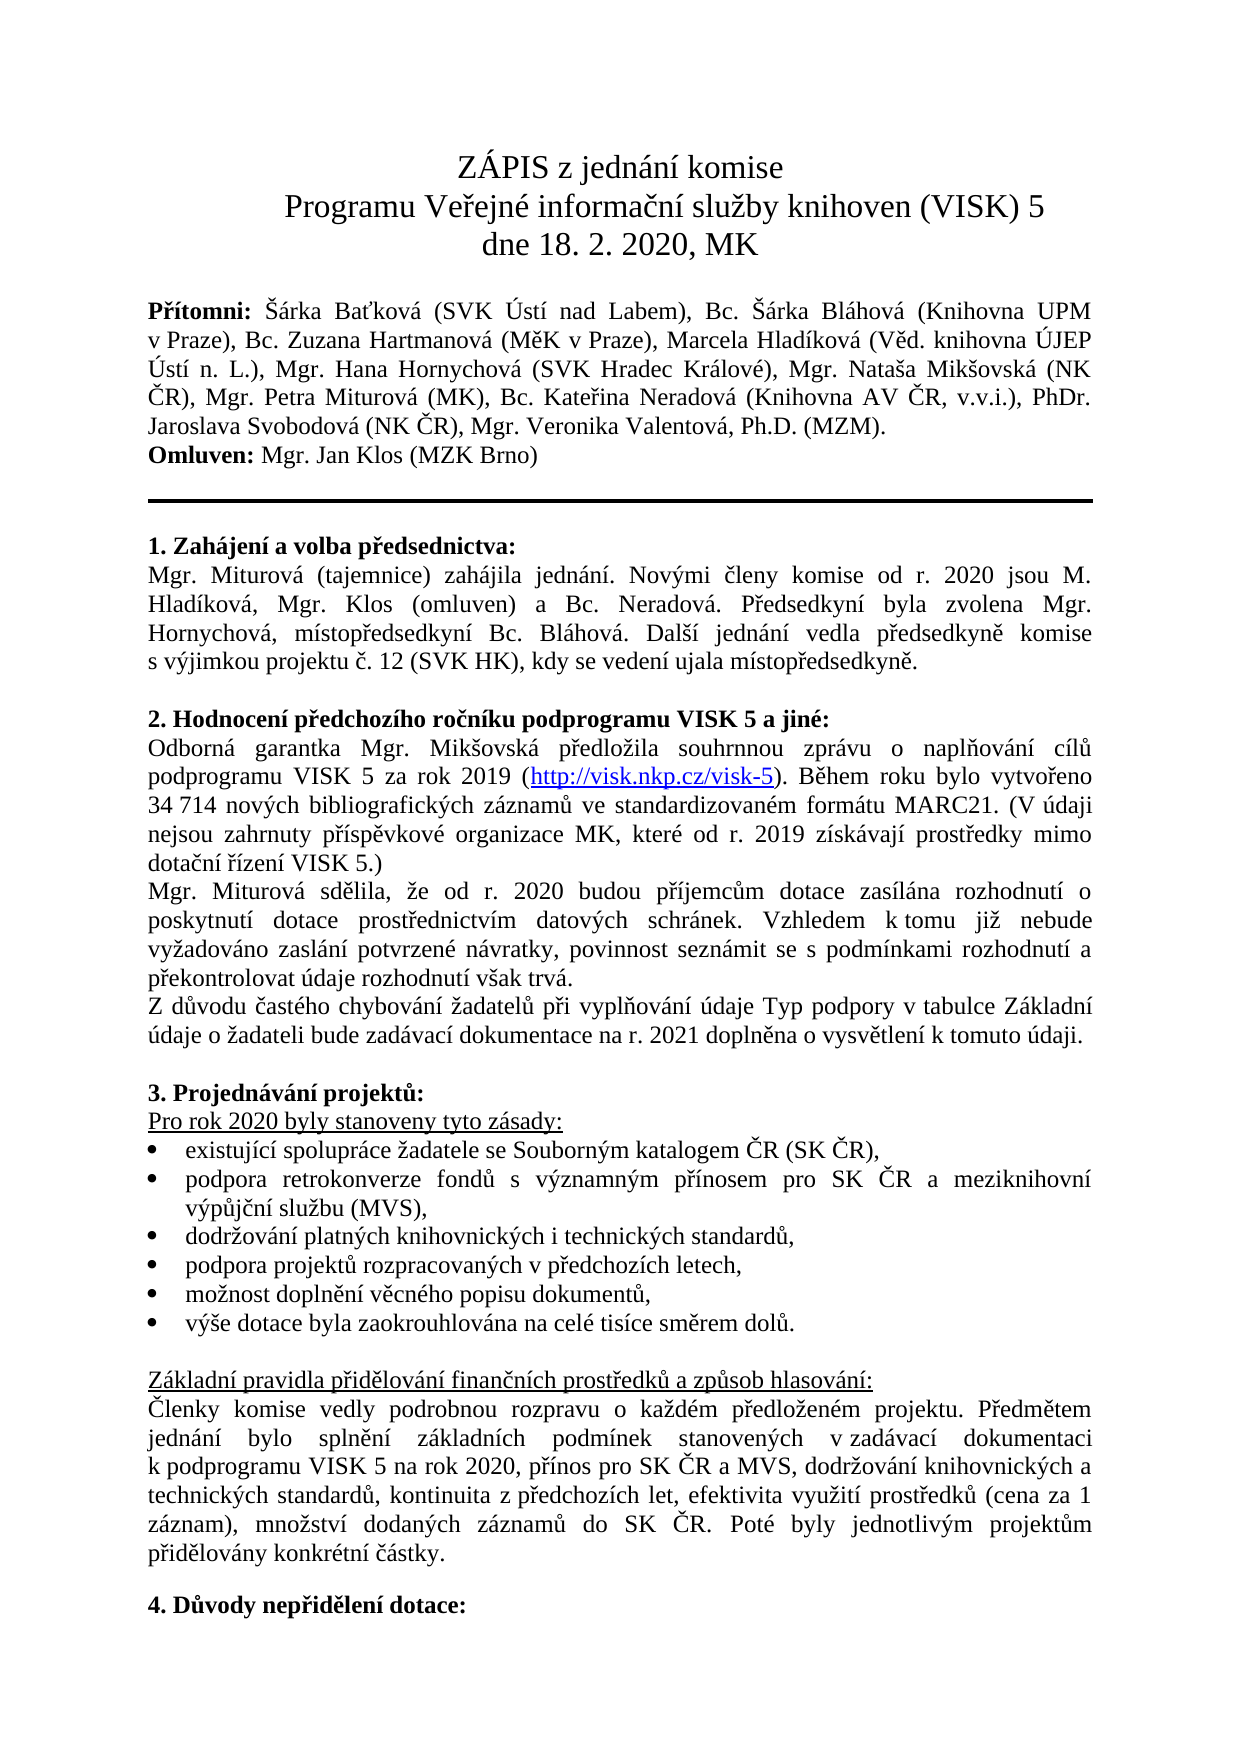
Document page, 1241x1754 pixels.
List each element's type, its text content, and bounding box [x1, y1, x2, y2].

text dne 18. 2. 2020, MK [148, 224, 1093, 263]
text Mgr. Miturová sdělila, že od r. 2020 budou příjemcům dotace zasílána rozhodnutí o poskytnutí dotace prostřednictvím datových schránek. Vzhledem k tomu již nebude vyžadováno zaslání potvrzené návratky, povinnost seznámit se s podmínkami rozhodnutí a překontrolovat údaje rozhodnutí však trvá. [148, 876, 1093, 991]
text 1. Zahájení a volba předsednictva: [148, 531, 1093, 560]
text Pro rok 2020 byly stanoveny tyto zásady: [148, 1106, 1093, 1135]
text Přítomni: Šárka Baťková (SVK Ústí nad Labem), Bc. Šárka Bláhová (Knihovna UPM v Praze), Bc. Zuzana Hartmanová (MěK v Praze), Marcela Hladíková (Věd. knihovna ÚJEP Ústí n. L.), Mgr. Hana Hornychová (SVK Hradec Králové), Mgr. Nataša Mikšovská (NK ČR), Mgr. Petra Miturová (MK), Bc. Kateřina Neradová (Knihovna AV ČR, v.v.i.), PhDr. Jaroslava Svobodová (NK ČR), Mgr. Veronika Valentová, Ph.D. (MZM). [148, 296, 1093, 440]
text Omluven: Mgr. Jan Klos (MZK Brno) [148, 440, 1093, 469]
text Odborná garantka Mgr. Mikšovská předložila souhrnnou zprávu o naplňování cílů podprogramu VISK 5 za rok 2019 (http://visk.nkp.cz/visk-5). Během roku bylo vytvořeno 34 714 nových bibliografických záznamů ve standardizovaném formátu MARC21. (V údaji nejsou zahrnuty příspěvkové organizace MK, které od r. 2019 získávají prostředky mimo dotační řízení VISK 5.) [148, 733, 1093, 876]
text 3. Projednávání projektů: [148, 1078, 1093, 1106]
text Základní pravidla přidělování finančních prostředků a způsob hlasování: [148, 1365, 1093, 1394]
text Členky komise vedly podrobnou rozpravu o každém předloženém projektu. Předmětem jednání bylo splnění základních podmínek stanovených v zadávací dokumentaci k podprogramu VISK 5 na rok 2020, přínos pro SK ČR a MVS, dodržování knihovnických a technických standardů, kontinuita z předchozích let, efektivita využití prostředků (cena za 1 záznam), množství dodaných záznamů do SK ČR. Poté byly jednotlivým projektům přidělovány konkrétní částky. [148, 1394, 1093, 1566]
list možnost doplnění věcného popisu dokumentů, [148, 1279, 1093, 1308]
list existující spolupráce žadatele se Souborným katalogem ČR (SK ČR), [148, 1135, 1093, 1164]
list dodržování platných knihovnických i technických standardů, [148, 1221, 1093, 1250]
list podpora projektů rozpracovaných v předchozích letech, [148, 1250, 1093, 1279]
list podpora retrokonverze fondů s významným přínosem pro SK ČR a meziknihovní výpůjční službu (MVS), [148, 1164, 1093, 1221]
text Mgr. Miturová (tajemnice) zahájila jednání. Novými členy komise od r. 2020 jsou M. Hladíková, Mgr. Klos (omluven) a Bc. Neradová. Předsedkyní byla zvolena Mgr. Hornychová, místopředsedkyní Bc. Bláhová. Další jednání vedla předsedkyně komise s výjimkou projektu č. 12 (SVK HK), kdy se vedení ujala místopředsedkyně. [148, 560, 1093, 675]
text Programu Veřejné informační služby knihoven (VISK) 5 [148, 186, 1093, 224]
title ZÁPIS z jednání komise [148, 148, 1093, 186]
list výše dotace byla zaokrouhlována na celé tisíce směrem dolů. [148, 1308, 1093, 1336]
text 4. Důvody nepřidělení dotace: [148, 1591, 1093, 1619]
text 2. Hodnocení předchozího ročníku podprogramu VISK 5 a jiné: [148, 704, 1093, 733]
text Z důvodu častého chybování žadatelů při vyplňování údaje Typ podpory v tabulce Základní údaje o žadateli bude zadávací dokumentace na r. 2021 doplněna o vysvětlení k tomuto údaji. [148, 991, 1093, 1049]
